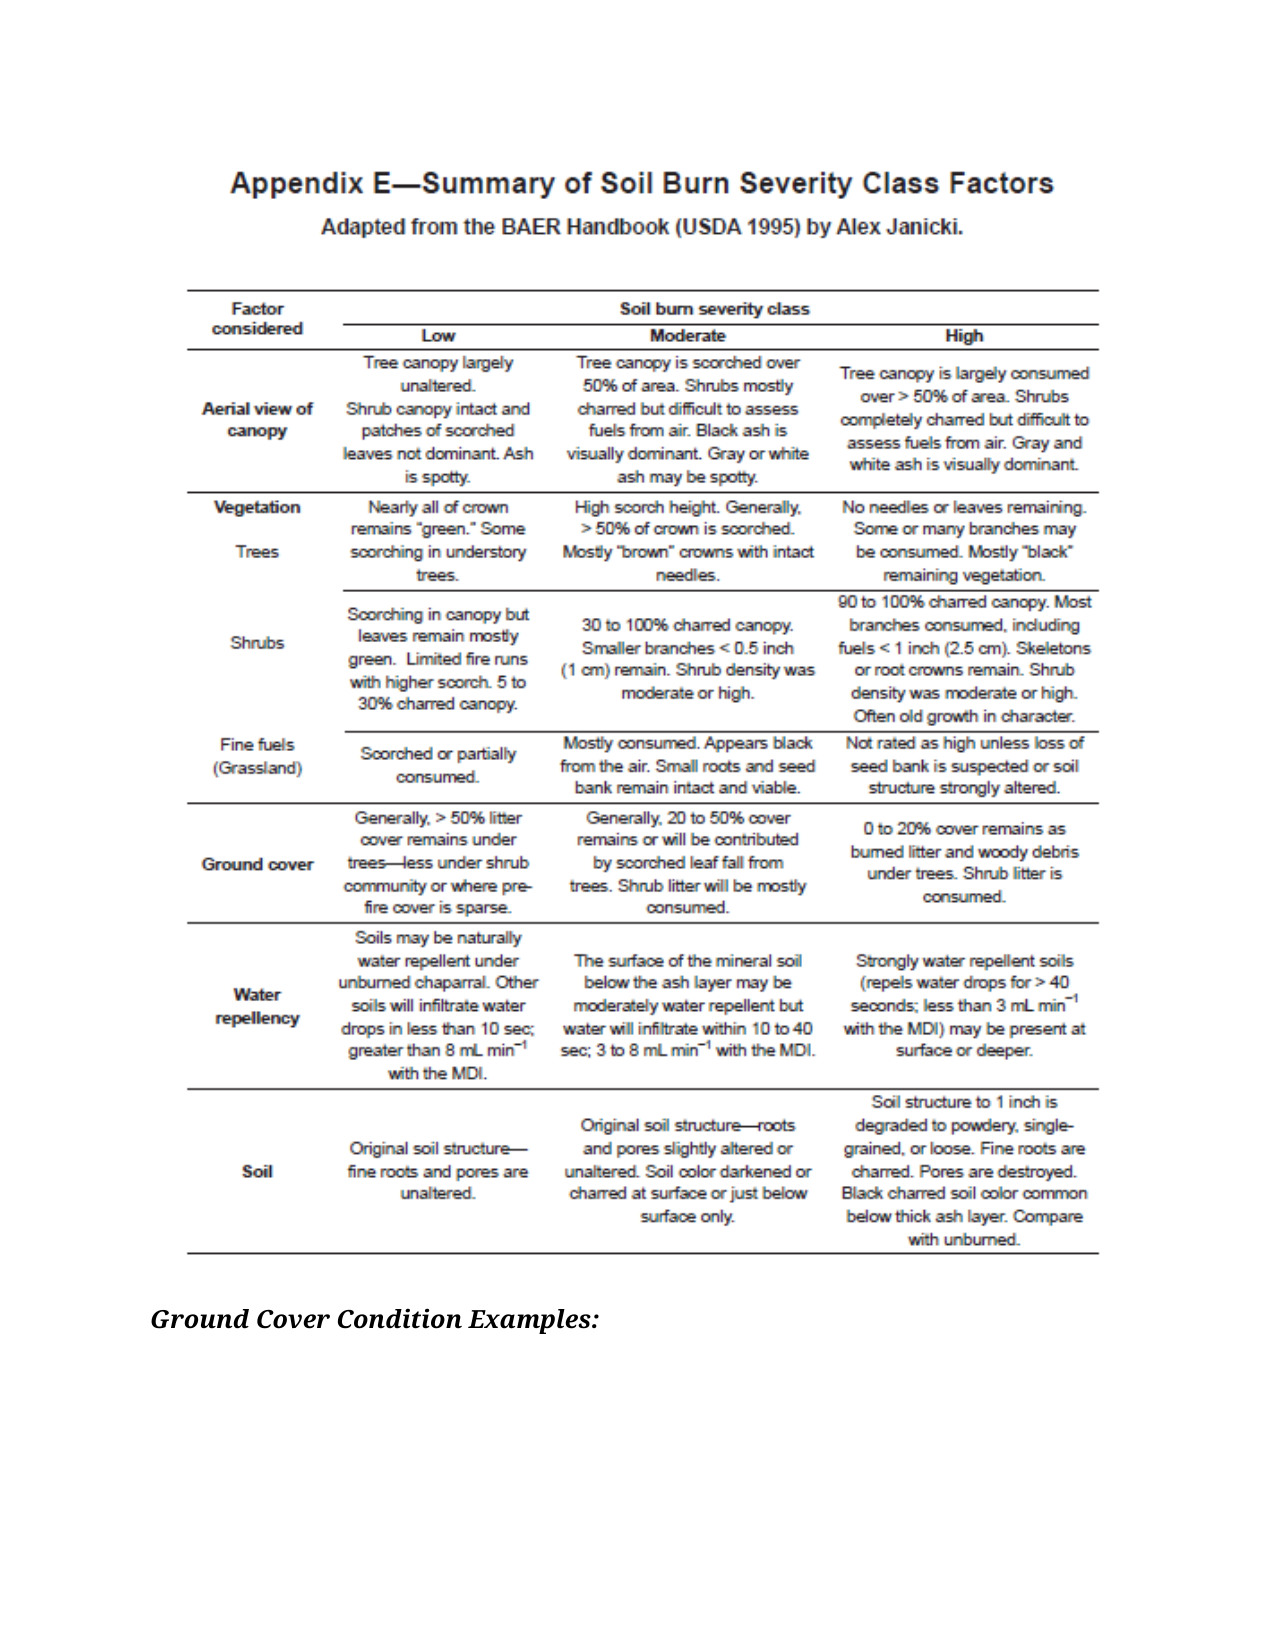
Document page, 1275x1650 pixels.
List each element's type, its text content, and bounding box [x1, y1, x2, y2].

text Ground Cover Condition Examples: [150, 1301, 1125, 1335]
